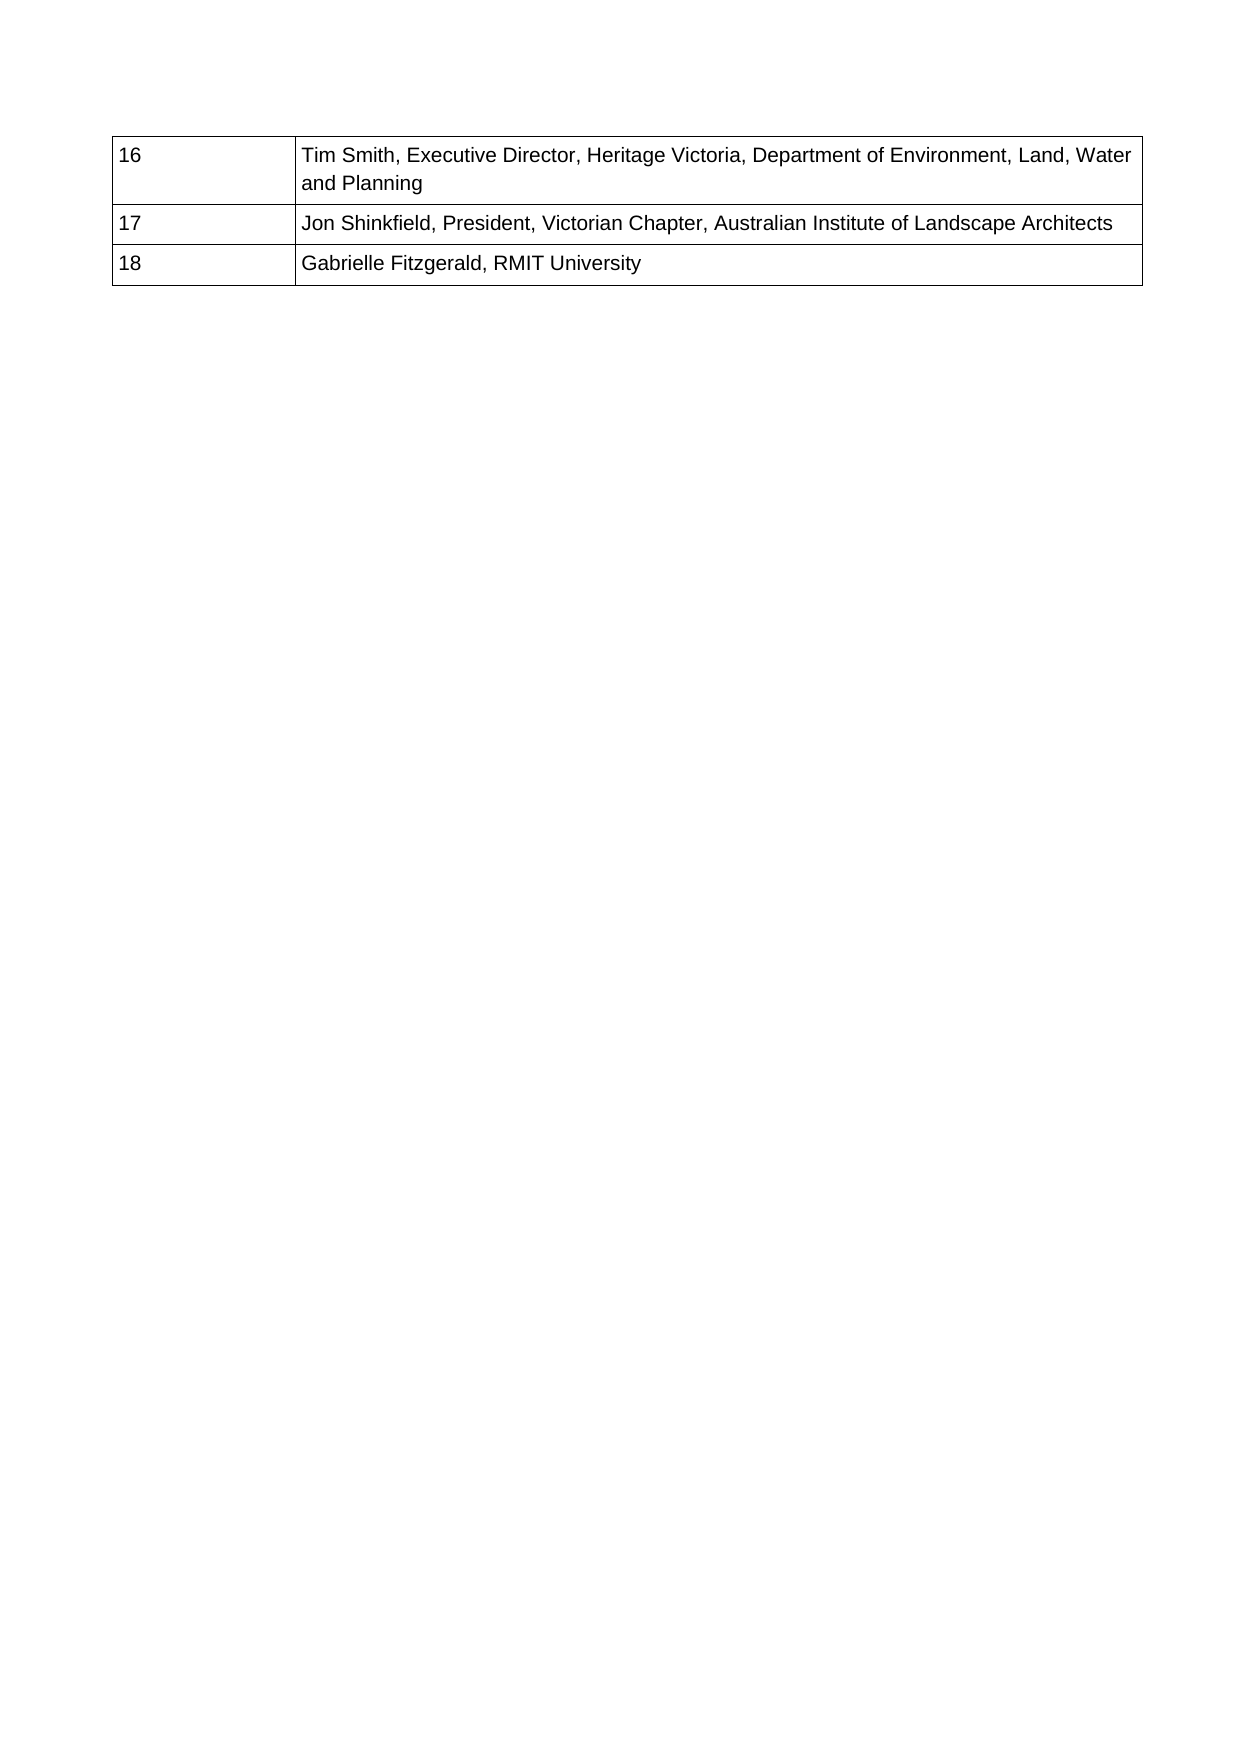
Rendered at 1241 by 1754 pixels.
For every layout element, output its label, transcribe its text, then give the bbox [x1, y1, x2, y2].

table_cell Jon Shinkfield, President, Victorian Chapter, Australian Institute of Landscape Architects [296, 205, 1142, 244]
table_cell Gabrielle Fitzgerald, RMIT University [296, 245, 1142, 284]
table_cell Tim Smith, Executive Director, Heritage Victoria, Department of Environment, Land, Water and Planning [296, 137, 1142, 204]
table_cell 17 [113, 205, 295, 244]
table_cell 16 [113, 137, 295, 204]
table_cell 18 [113, 245, 295, 284]
